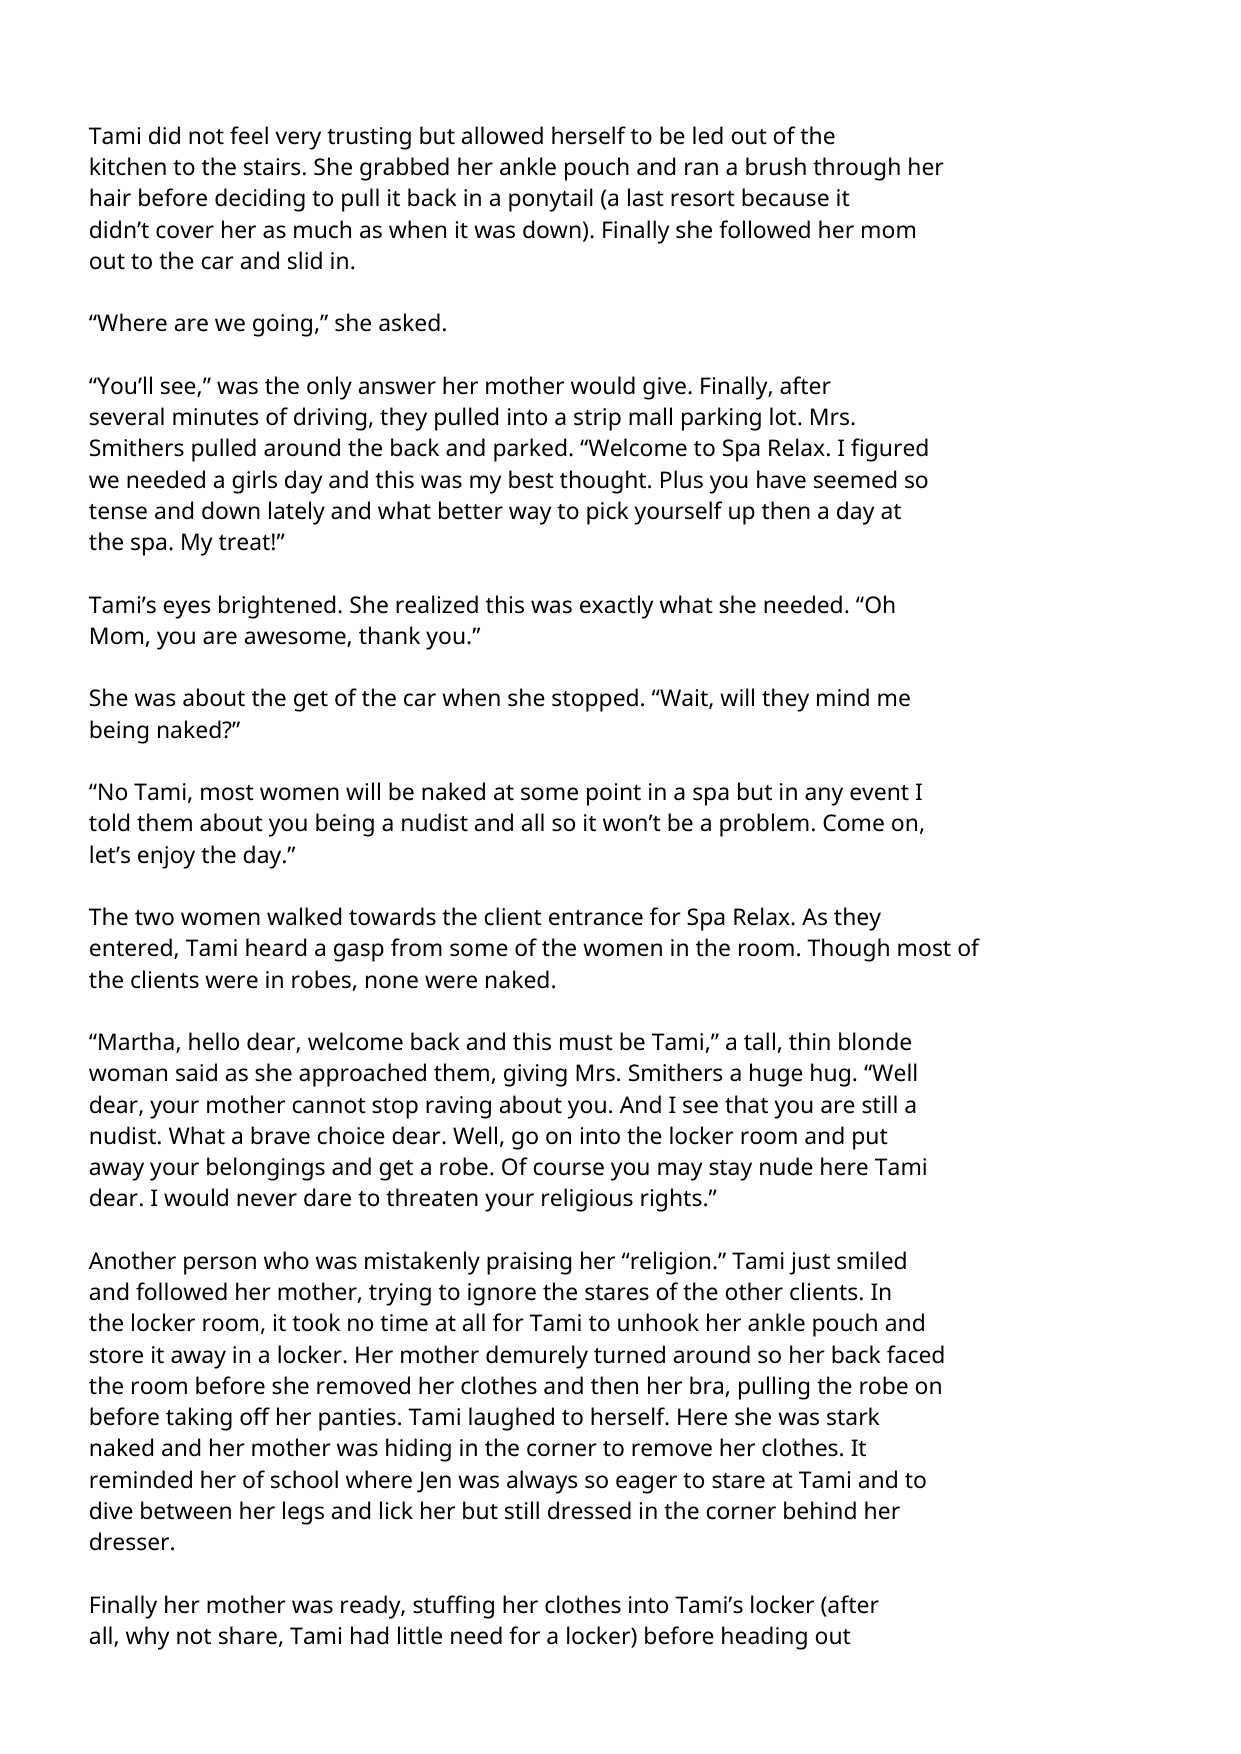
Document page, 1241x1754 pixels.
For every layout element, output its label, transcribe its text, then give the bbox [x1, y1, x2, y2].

text we needed a girls day and this was my best thought. Plus you have seemed so [89, 464, 1152, 495]
text didn’t cover her as much as when it was down). Finally she followed her mom [89, 214, 1152, 245]
text nudist. What a brave choice dear. Well, go on into the locker room and put [89, 1120, 1152, 1151]
text Mom, you are awesome, thank you.” [89, 620, 1152, 651]
text woman said as she approached them, giving Mrs. Smithers a huge hug. “Well [89, 1057, 1152, 1089]
text “No Tami, most women will be naked at some point in a spa but in any event I [89, 776, 1152, 807]
text naked and her mother was hiding in the corner to remove her clothes. It [89, 1432, 1152, 1464]
text the room before she removed her clothes and then her bra, pulling the robe on [89, 1370, 1152, 1401]
text dive between her legs and lick her but still dressed in the corner behind her [89, 1495, 1152, 1526]
text “Martha, hello dear, welcome back and this must be Tami,” a tall, thin blonde [89, 1026, 1152, 1057]
text the clients were in robes, none were naked. [89, 964, 1152, 995]
text let’s enjoy the day.” [89, 839, 1152, 870]
text dear. I would never dare to threaten your religious rights.” [89, 1182, 1152, 1214]
text all, why not share, Tami had little need for a locker) before heading out [89, 1620, 1152, 1651]
text being naked?” [89, 714, 1152, 745]
text the spa. My treat!” [89, 526, 1152, 557]
text tense and down lately and what better way to pick yourself up then a day at [89, 495, 1152, 526]
text “Where are we going,” she asked. [89, 307, 1152, 339]
text and followed her mother, trying to ignore the stares of the other clients. In [89, 1276, 1152, 1307]
text The two women walked towards the client entrance for Spa Relax. As they [89, 901, 1152, 932]
text the locker room, it took no time at all for Tami to unhook her ankle pouch and [89, 1307, 1152, 1339]
text Tami’s eyes brightened. She realized this was exactly what she needed. “Oh [89, 589, 1152, 620]
text away your belongings and get a robe. Of course you may stay nude here Tami [89, 1151, 1152, 1182]
text “You’ll see,” was the only answer her mother would give. Finally, after [89, 370, 1152, 401]
text hair before deciding to pull it back in a ponytail (a last resort because it [89, 182, 1152, 214]
text store it away in a locker. Her mother demurely turned around so her back faced [89, 1339, 1152, 1370]
text reminded her of school where Jen was always so eager to stare at Tami and to [89, 1464, 1152, 1495]
text out to the car and slid in. [89, 245, 1152, 276]
text Tami did not feel very trusting but allowed herself to be led out of the [89, 120, 1152, 151]
text kitchen to the stairs. She grabbed her ankle pouch and ran a brush through her [89, 151, 1152, 182]
text told them about you being a nudist and all so it won’t be a problem. Come on, [89, 807, 1152, 839]
text dresser. [89, 1526, 1152, 1557]
text Finally her mother was ready, stuffing her clothes into Tami’s locker (after [89, 1589, 1152, 1620]
text entered, Tami heard a gasp from some of the women in the room. Though most of [89, 932, 1152, 964]
text Another person who was mistakenly praising her “religion.” Tami just smiled [89, 1245, 1152, 1276]
text She was about the get of the car when she stopped. “Wait, will they mind me [89, 682, 1152, 714]
text Smithers pulled around the back and parked. “Welcome to Spa Relax. I figured [89, 432, 1152, 464]
text dear, your mother cannot stop raving about you. And I see that you are still a [89, 1089, 1152, 1120]
text several minutes of driving, they pulled into a strip mall parking lot. Mrs. [89, 401, 1152, 432]
text before taking off her panties. Tami laughed to herself. Here she was stark [89, 1401, 1152, 1432]
